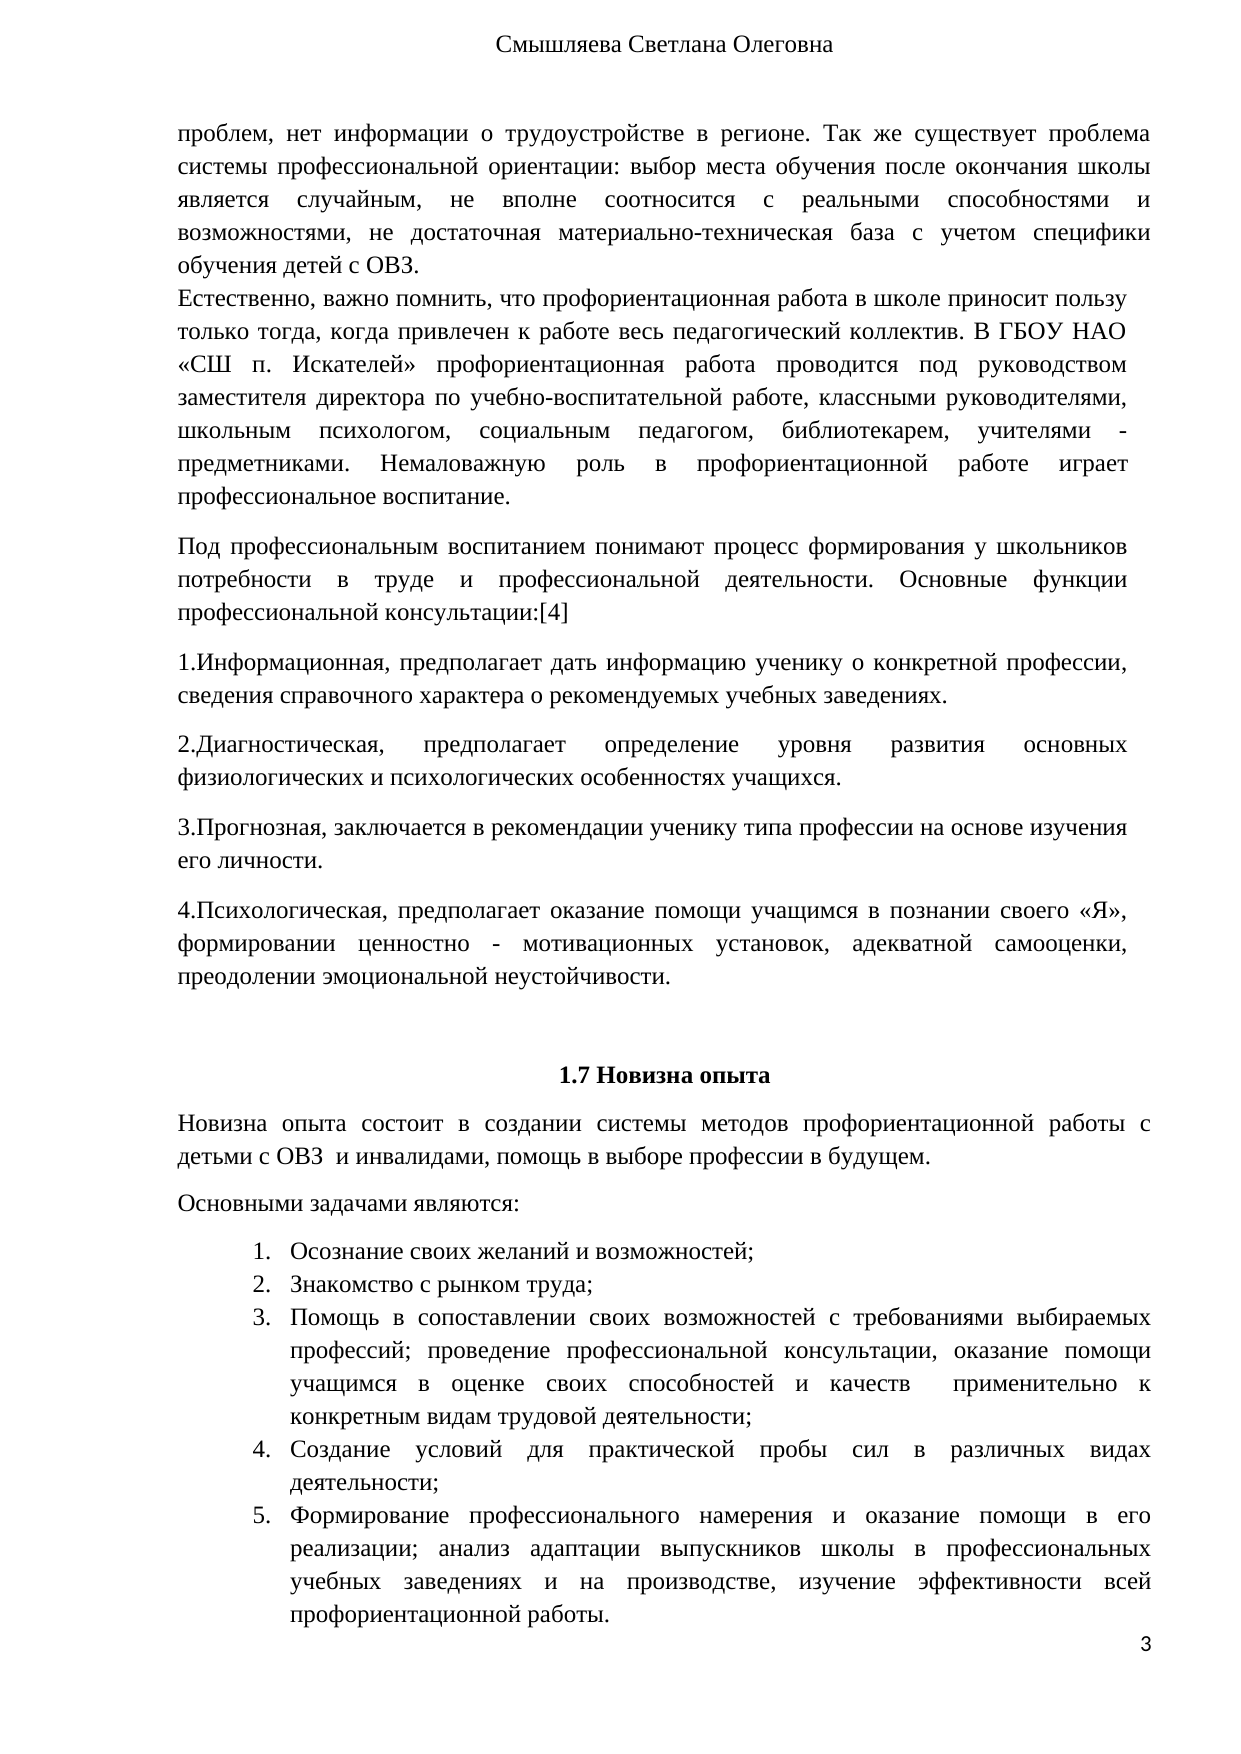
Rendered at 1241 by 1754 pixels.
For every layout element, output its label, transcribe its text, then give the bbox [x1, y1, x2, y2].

text 2.Диагностическая, предполагает определение уровня развития основных физиологических и психологических особенностях учащихся. [177, 729, 1128, 791]
text 4.Психологическая, предполагает оказание помощи учащимся в познании своего «Я», формировании ценностно - мотивационных установок, адекватной самооценки, преодолении эмоциональной неустойчивости. [177, 895, 1128, 990]
text 1.Информационная, предполагает дать информацию ученику о конкретной профессии, сведения справочного характера о рекомендуемых учебных заведениях. [177, 647, 1128, 708]
list Осознание своих желаний и возможностей; [252, 1236, 1152, 1264]
text Под профессиональным воспитанием понимают процесс формирования у школьников потребности в труде и профессиональной деятельности. Основные функции профессиональной консультации:[4] [177, 531, 1128, 626]
list Помощь в сопоставлении своих возможностей с требованиями выбираемых профессий; проведение профессиональной консультации, оказание помощи учащимся в оценке своих способностей и качеств применительно к конкретным видам трудовой деятельности; [252, 1302, 1152, 1430]
text 1.7 Новизна опыта [177, 1060, 1152, 1089]
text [177, 118, 1152, 279]
text Естественно, важно помнить, что профориентационная работа в школе приносит пользу только тогда, когда привлечен к работе весь педагогический коллектив. В ГБОУ НАО «СШ п. Искателей» профориентационная работа проводится под руководством заместителя директора по учебно-воспитательной работе, классными руководителями, школьным психологом, социальным педагогом, библиотекарем, учителями - предметниками. Немаловажную роль в профориентационной работе играет профессиональное воспитание. [177, 283, 1128, 510]
text 3.Прогнозная, заключается в рекомендации ученику типа профессии на основе изучения его личности. [177, 812, 1128, 874]
list Знакомство с рынком труда; [252, 1269, 1152, 1298]
list Формирование профессионального намерения и оказание помощи в его реализации; анализ адаптации выпускников школы в профессиональных учебных заведениях и на производстве, изучение эффективности всей профориентационной работы. [252, 1500, 1152, 1628]
text Новизна опыта состоит в создании системы методов профориентационной работы с детьми с ОВЗ и инвалидами, помощь в выборе профессии в будущем. [177, 1108, 1152, 1169]
list Создание условий для практической пробы сил в различных видах деятельности; [252, 1434, 1152, 1496]
text Основными задачами являются: [177, 1188, 1152, 1217]
